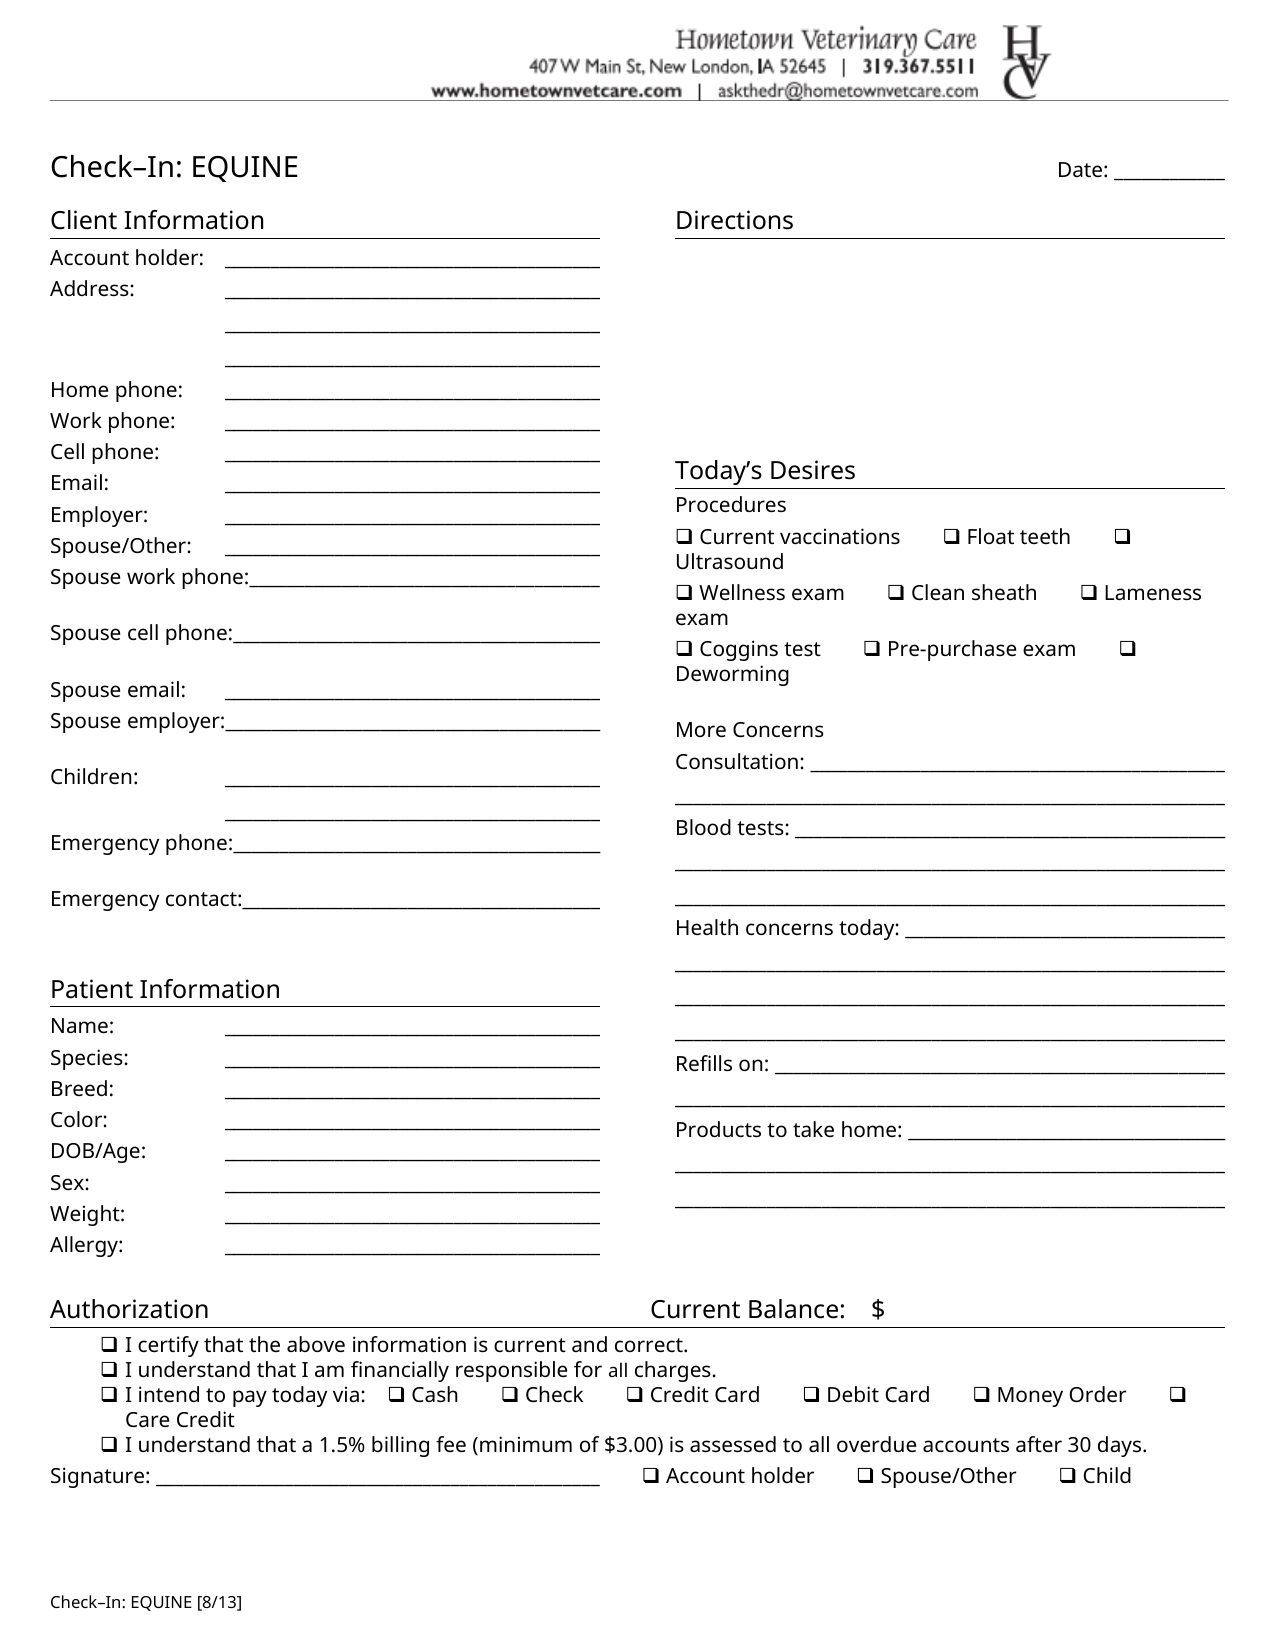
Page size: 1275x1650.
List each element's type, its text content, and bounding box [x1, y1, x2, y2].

text Work phone: [50, 408, 600, 433]
text Allergy: [50, 1232, 600, 1257]
text Breed: [50, 1076, 600, 1101]
text Spouse work phone: [50, 564, 600, 614]
text Coggins test Pre-purchase exam Deworming [675, 637, 1225, 687]
text Blood tests: [675, 815, 1225, 840]
text Refills on: [675, 1051, 1225, 1076]
text Account holder: [50, 245, 600, 270]
text Patient Information [50, 974, 600, 1006]
text Email: [50, 471, 600, 496]
text DOB/Age: [50, 1139, 600, 1164]
text Address: [50, 276, 600, 301]
text Sex: [50, 1170, 600, 1195]
text Weight: [50, 1201, 600, 1226]
text Spouse employer: [50, 708, 600, 758]
text Today’s Desires [675, 456, 1225, 488]
text Children: [50, 764, 600, 789]
text Authorization Current Balance: $ [50, 1295, 1225, 1327]
text Procedures [675, 493, 1225, 518]
text Spouse/Other: [50, 533, 600, 558]
text Current vaccinations Float teeth Ultrasound [675, 524, 1225, 574]
text Signature: Account holder Spouse/Other Child [50, 1463, 1225, 1488]
list I intend to pay today via: Cash Check Credit Card Debit Card Money Order Care Credit [100, 1382, 1225, 1432]
text Species: [50, 1045, 600, 1070]
text Health concerns today: [675, 916, 1225, 941]
text Cell phone: [50, 439, 600, 464]
text Consultation: [675, 749, 1225, 774]
text Spouse cell phone: [50, 621, 600, 671]
text More Concerns [675, 718, 1225, 743]
text Directions [675, 206, 1225, 238]
text Spouse email: [50, 677, 600, 702]
text Wellness exam Clean sheath Lameness exam [675, 580, 1225, 630]
list I certify that the above information is current and correct. [100, 1332, 1225, 1357]
title Check–In: EQUINE Date: ____________ [50, 150, 1225, 185]
text Color: [50, 1107, 600, 1132]
text Emergency contact: [50, 887, 600, 937]
text Employer: [50, 502, 600, 527]
text Emergency phone: [50, 831, 600, 881]
list I understand that I am financially responsible for all charges. [100, 1357, 1225, 1382]
text Client Information [50, 206, 600, 238]
text Name: [50, 1014, 600, 1039]
text Products to take home: [675, 1117, 1225, 1142]
text Home phone: [50, 377, 600, 402]
list I understand that a 1.5% billing fee (minimum of $3.00) is assessed to all overdue accounts after 30 days. [100, 1432, 1225, 1457]
